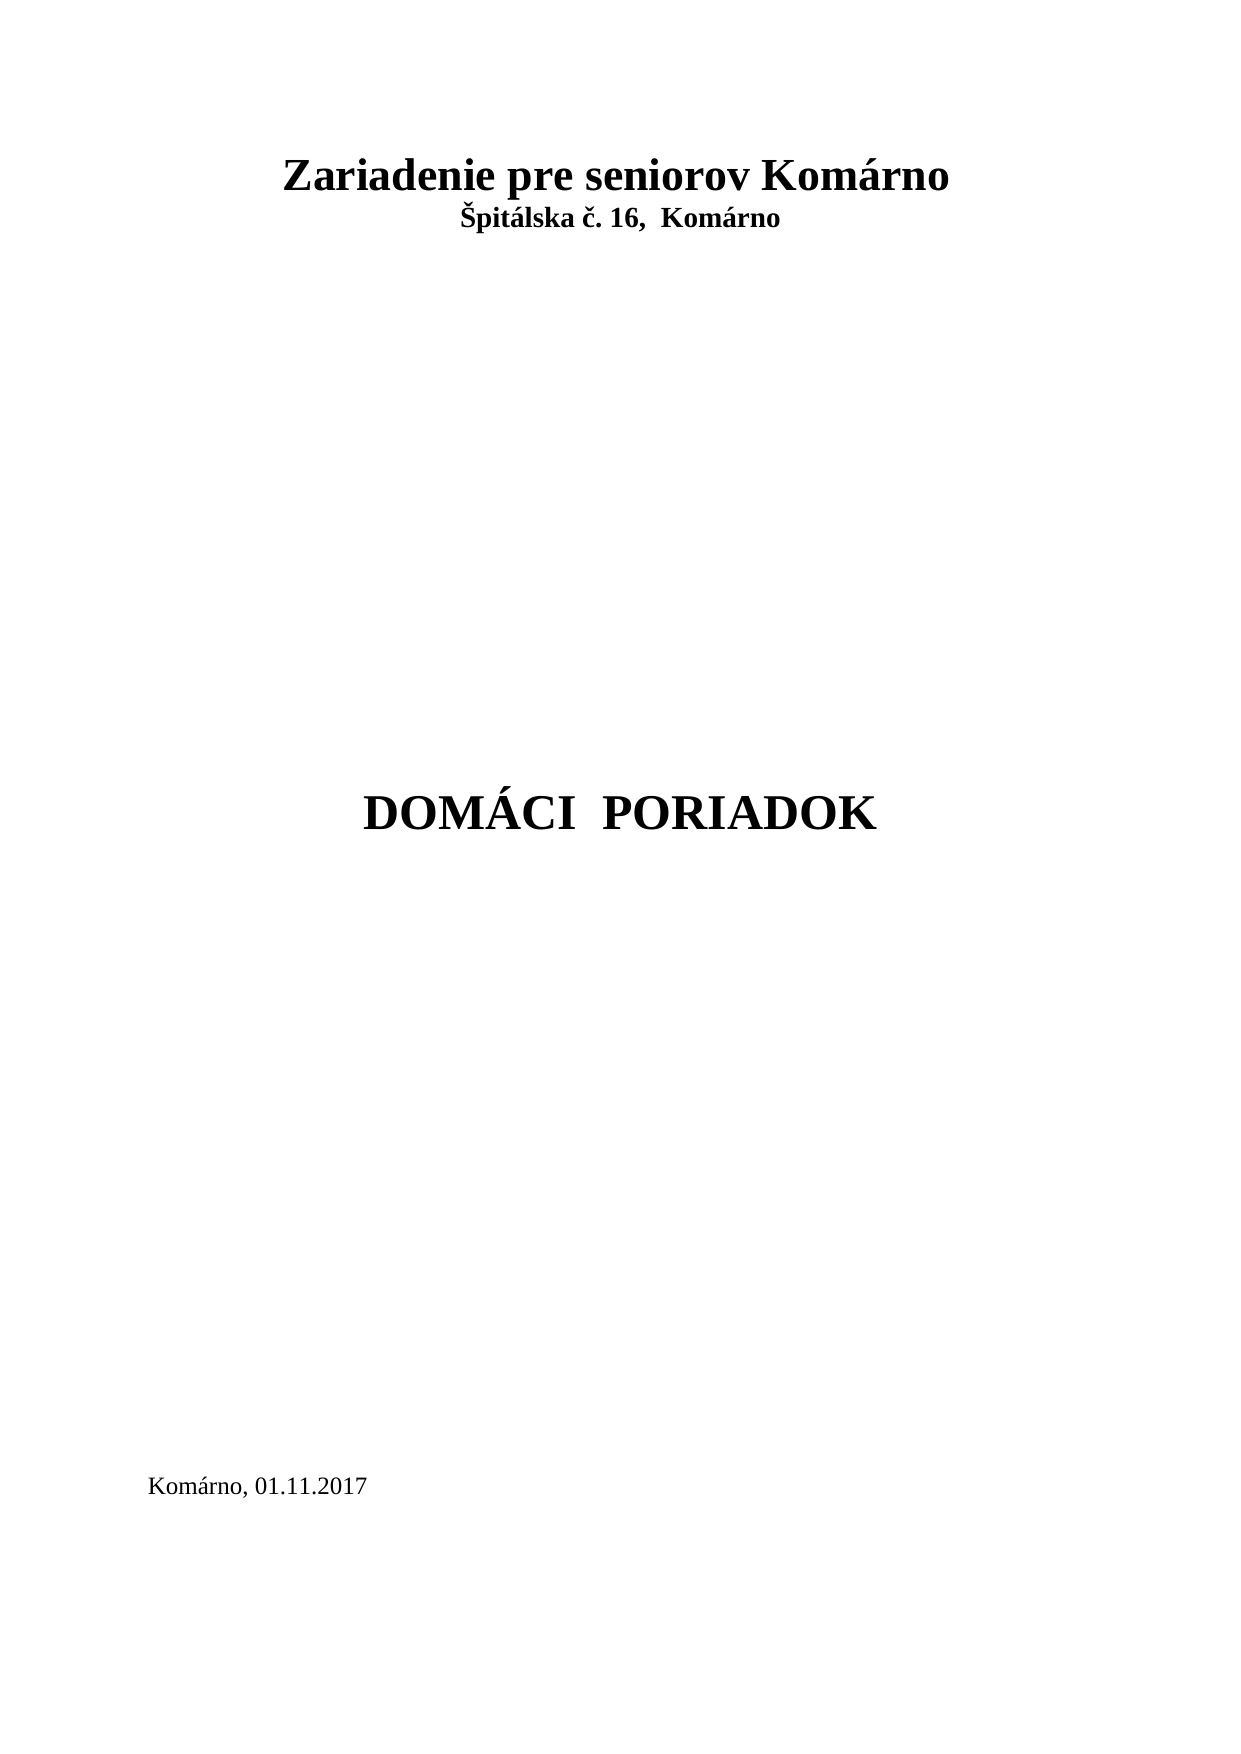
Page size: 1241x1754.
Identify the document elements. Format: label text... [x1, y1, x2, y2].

text Špitálska č. 16, Komárno [148, 200, 1093, 234]
text Zariadenie pre seniorov Komárno [148, 148, 1093, 200]
text Komárno, 01.11.2017 [148, 1471, 1093, 1500]
text DOMÁCI PORIADOK [148, 783, 1093, 840]
